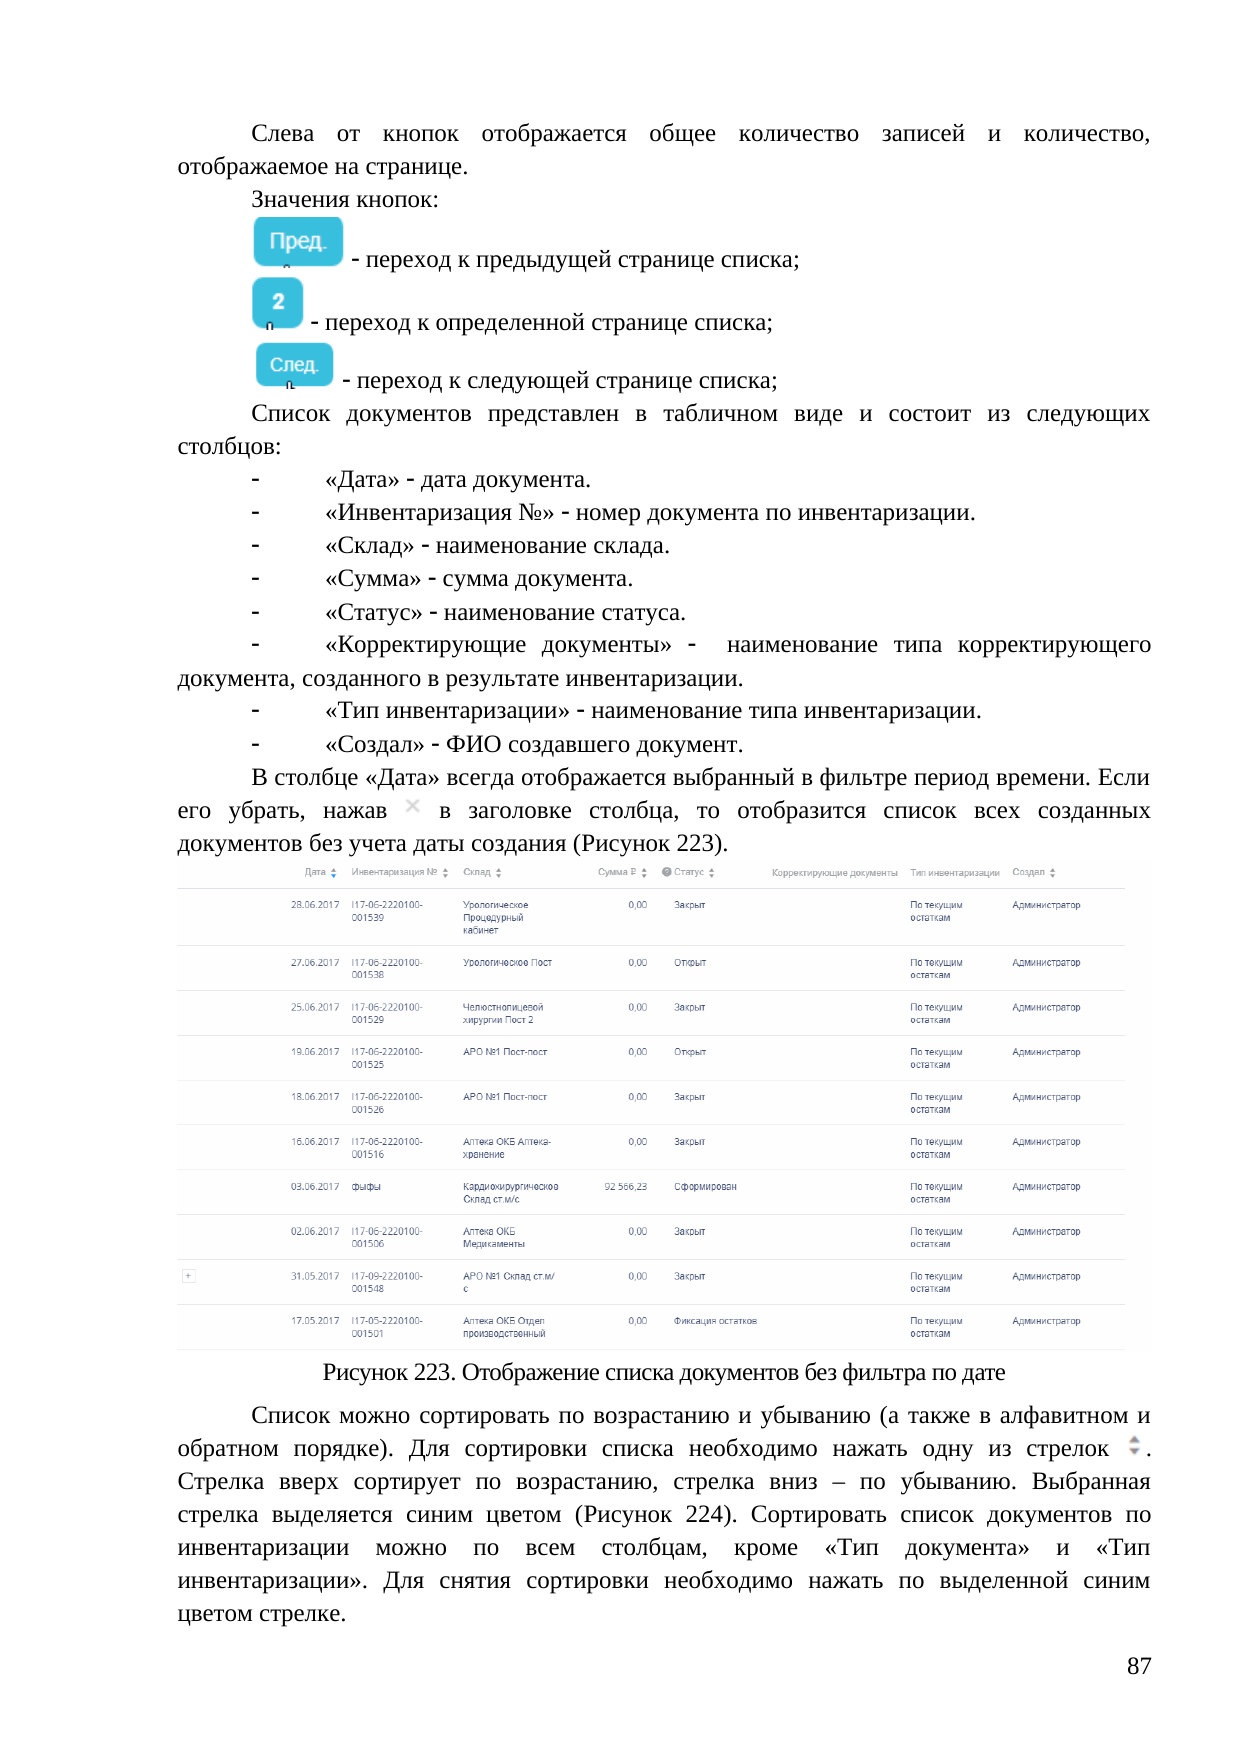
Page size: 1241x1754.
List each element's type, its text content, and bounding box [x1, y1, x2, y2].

text переход к следующей странице списка; [177, 340, 1152, 394]
picture [1125, 1435, 1146, 1457]
list «Дата» дата документа. [177, 464, 1152, 493]
picture [251, 217, 345, 268]
list «Создал» ФИО создавшего документ. [177, 729, 1152, 757]
text Список можно сортировать по возрастанию и убыванию (а также в алфавитном и обратном порядке). Для сортировки списка необходимо нажать одну из стрелок . Стрелка вверх сортирует по возрастанию, стрелка вниз – по убыванию. Выбранная стрелка выделяется синим цветом (Рисунок 224). Сортировать список документов по инвентаризации можно по всем столбцам, кроме «Тип документа» и «Тип инвентаризации». Для снятия сортировки необходимо нажать по выделенной синим цветом стрелке. [177, 1400, 1152, 1627]
list «Склад» наименование склада. [177, 531, 1152, 559]
list «Сумма» сумма документа. [177, 563, 1152, 592]
list «Статус» наименование статуса. [177, 597, 1152, 625]
text переход к определенной странице списка; [177, 277, 1152, 335]
picture [177, 860, 1152, 1353]
text В столбце «Дата» всегда отображается выбранный в фильтре период времени. Если его убрать, нажав в заголовке столбца, то отобразится список всех созданных документов без учета даты создания (Рисунок 223). [177, 762, 1152, 856]
list «Инвентаризация №» номер документа по инвентаризации. [177, 497, 1152, 526]
text Рисунок 223. Отображение списка документов без фильтра по дате [177, 1357, 1152, 1386]
picture [251, 276, 305, 330]
picture [251, 339, 336, 389]
text Список документов представлен в табличном виде и состоит из следующих столбцов: [177, 398, 1152, 460]
text Значения кнопок: [177, 184, 1152, 213]
text Слева от кнопок отображается общее количество записей и количество, отображаемое на странице. [177, 118, 1152, 180]
picture [404, 797, 422, 818]
list «Тип инвентаризации» наименование типа инвентаризации. [177, 696, 1152, 724]
text переход к предыдущей странице списка; [177, 217, 1152, 273]
list «Корректирующие документы» наименование типа корректирующего документа, созданного в результате инвентаризации. [177, 629, 1152, 691]
